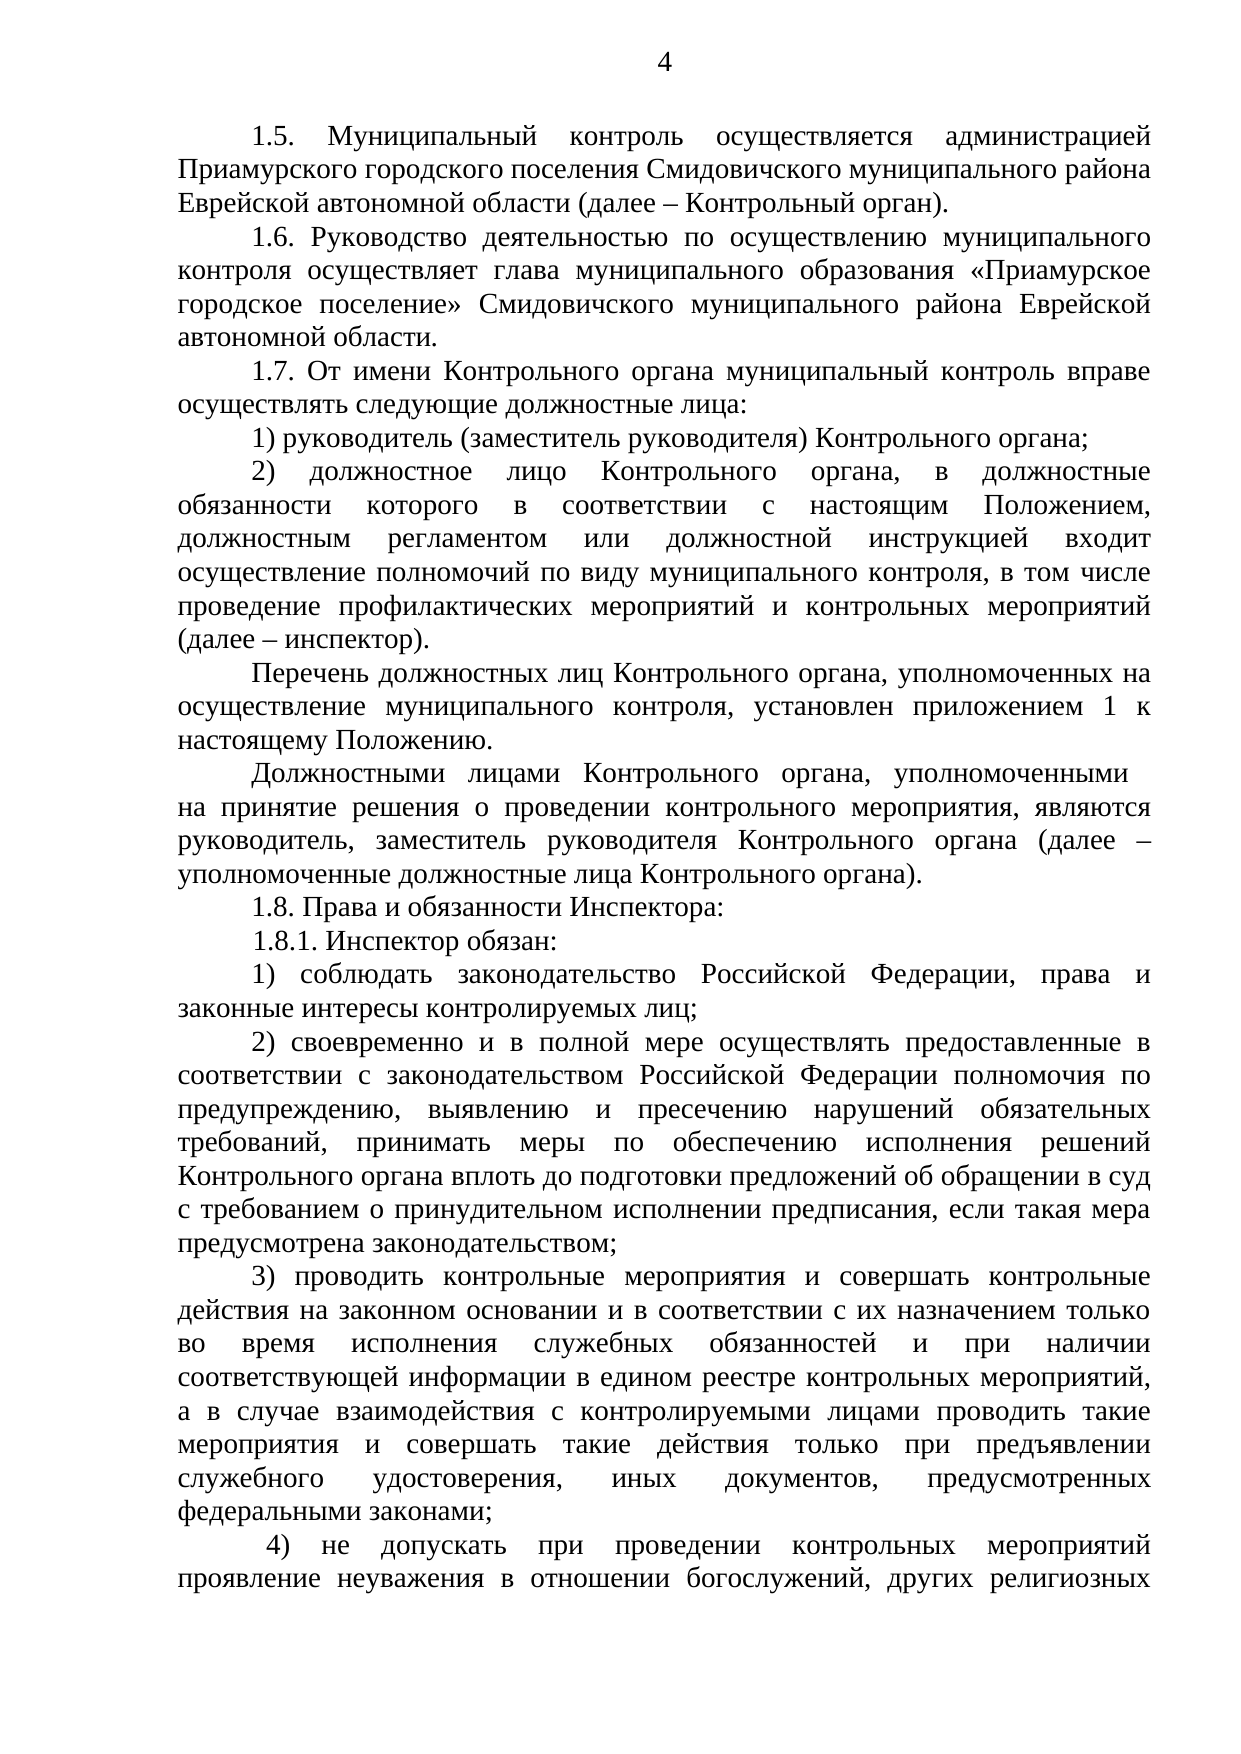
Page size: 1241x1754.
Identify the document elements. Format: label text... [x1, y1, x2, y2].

list 1.6. Руководство деятельностью по осуществлению муниципального контроля осуществляет глава муниципального образования «Приамурское городское поселение» Смидовичского муниципального района Еврейской автономной области. [177, 219, 1152, 353]
text 1.8. Права и обязанности Инспектора: [177, 889, 1152, 923]
text 2) должностное лицо Контрольного органа, в должностные обязанности которого в соответствии с настоящим Положением, должностным регламентом или должностной инструкцией входит осуществление полномочий по виду муниципального контроля, в том числе проведение профилактических мероприятий и контрольных мероприятий (далее – инспектор). [177, 453, 1152, 655]
text Должностными лицами Контрольного органа, уполномоченными на принятие решения о проведении контрольного мероприятия, являются руководитель, заместитель руководителя Контрольного органа (далее – уполномоченные должностные лица Контрольного органа). [177, 755, 1152, 889]
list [177, 1527, 1152, 1594]
list 1.8.1. Инспектор обязан: [252, 923, 1152, 957]
text 2) своевременно и в полной мере осуществлять предоставленные в соответствии с законодательством Российской Федерации полномочия по предупреждению, выявлению и пресечению нарушений обязательных требований, принимать меры по обеспечению исполнения решений Контрольного органа вплоть до подготовки предложений об обращении в суд с требованием о принудительном исполнении предписания, если такая мера предусмотрена законодательством; [177, 1024, 1152, 1258]
text Перечень должностных лиц Контрольного органа, уполномоченных на осуществление муниципального контроля, установлен приложением 1 к настоящему Положению. [177, 655, 1152, 755]
text 1) руководитель (заместитель руководителя) Контрольного органа; [177, 420, 1152, 453]
text 1.5. Муниципальный контроль осуществляется администрацией Приамурского городского поселения Смидовичского муниципального района Еврейской автономной области (далее – Контрольный орган). [177, 118, 1152, 219]
text 1.7. От имени Контрольного органа муниципальный контроль вправе осуществлять следующие должностные лица: [177, 353, 1152, 420]
list 1) соблюдать законодательство Российской Федерации, права и законные интересы контролируемых лиц; [177, 957, 1152, 1024]
list 3) проводить контрольные мероприятия и совершать контрольные действия на законном основании и в соответствии с их назначением только во время исполнения служебных обязанностей и при наличии соответствующей информации в едином реестре контрольных мероприятий, а в случае взаимодействия с контролируемыми лицами проводить такие мероприятия и совершать такие действия только при предъявлении служебного удостоверения, иных документов, предусмотренных федеральными законами; [177, 1258, 1152, 1527]
